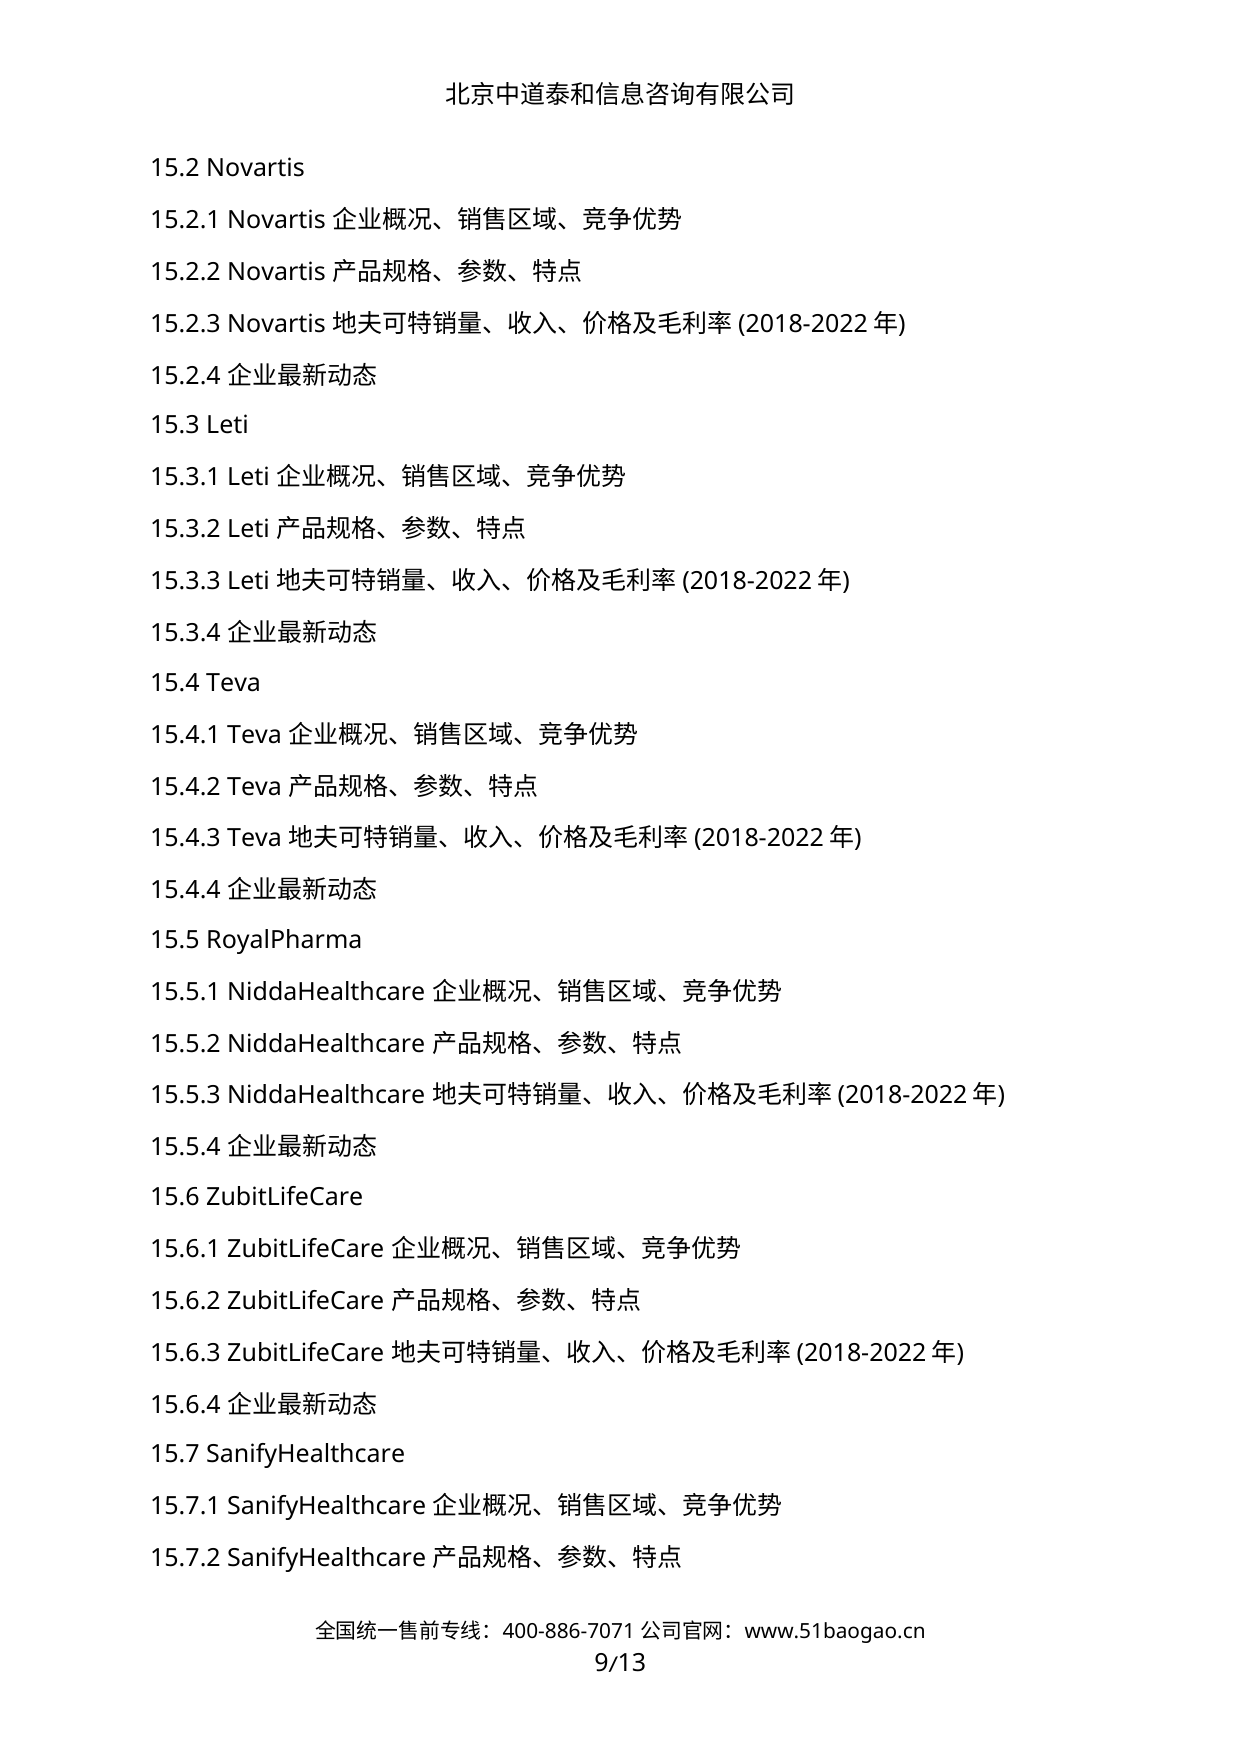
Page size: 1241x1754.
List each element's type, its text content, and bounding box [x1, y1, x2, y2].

text 15.3.1 Leti 企业概况、销售区域、竞争优势 [150, 457, 1090, 493]
text 15.6.3 ZubitLifeCare 地夫可特销量、收入、价格及毛利率 (2018-2022年) [150, 1332, 1090, 1368]
text 15.2 Novartis [150, 150, 1090, 184]
text 15.5.1 NiddaHealthcare 企业概况、销售区域、竞争优势 [150, 971, 1090, 1007]
text 15.6.4 企业最新动态 [150, 1384, 1090, 1420]
text 15.2.1 Novartis 企业概况、销售区域、竞争优势 [150, 200, 1090, 236]
text 15.4.4 企业最新动态 [150, 870, 1090, 906]
text 15.6 ZubitLifeCare [150, 1179, 1090, 1213]
text 15.7 SanifyHealthcare [150, 1436, 1090, 1470]
text 15.3 Leti [150, 407, 1090, 441]
text 15.6.2 ZubitLifeCare 产品规格、参数、特点 [150, 1280, 1090, 1317]
text 15.7.1 SanifyHealthcare 企业概况、销售区域、竞争优势 [150, 1486, 1090, 1522]
text 15.2.2 Novartis 产品规格、参数、特点 [150, 252, 1090, 288]
text 15.5.2 NiddaHealthcare 产品规格、参数、特点 [150, 1023, 1090, 1059]
text 15.4.3 Teva 地夫可特销量、收入、价格及毛利率 (2018-2022年) [150, 818, 1090, 854]
text 15.4.1 Teva 企业概况、销售区域、竞争优势 [150, 714, 1090, 750]
text 15.3.4 企业最新动态 [150, 612, 1090, 649]
text 15.5.4 企业最新动态 [150, 1127, 1090, 1163]
text 15.2.4 企业最新动态 [150, 355, 1090, 392]
text 15.6.1 ZubitLifeCare 企业概况、销售区域、竞争优势 [150, 1228, 1090, 1265]
text 15.5 RoyalPharma [150, 922, 1090, 956]
text 15.4 Teva [150, 664, 1090, 698]
text 15.7.2 SanifyHealthcare 产品规格、参数、特点 [150, 1537, 1090, 1574]
text 15.5.3 NiddaHealthcare 地夫可特销量、收入、价格及毛利率 (2018-2022年) [150, 1075, 1090, 1111]
text 15.2.3 Novartis 地夫可特销量、收入、价格及毛利率 (2018-2022年) [150, 303, 1090, 340]
text 15.4.2 Teva 产品规格、参数、特点 [150, 766, 1090, 802]
text 15.3.3 Leti 地夫可特销量、收入、价格及毛利率 (2018-2022年) [150, 561, 1090, 597]
text 15.3.2 Leti 产品规格、参数、特点 [150, 509, 1090, 545]
